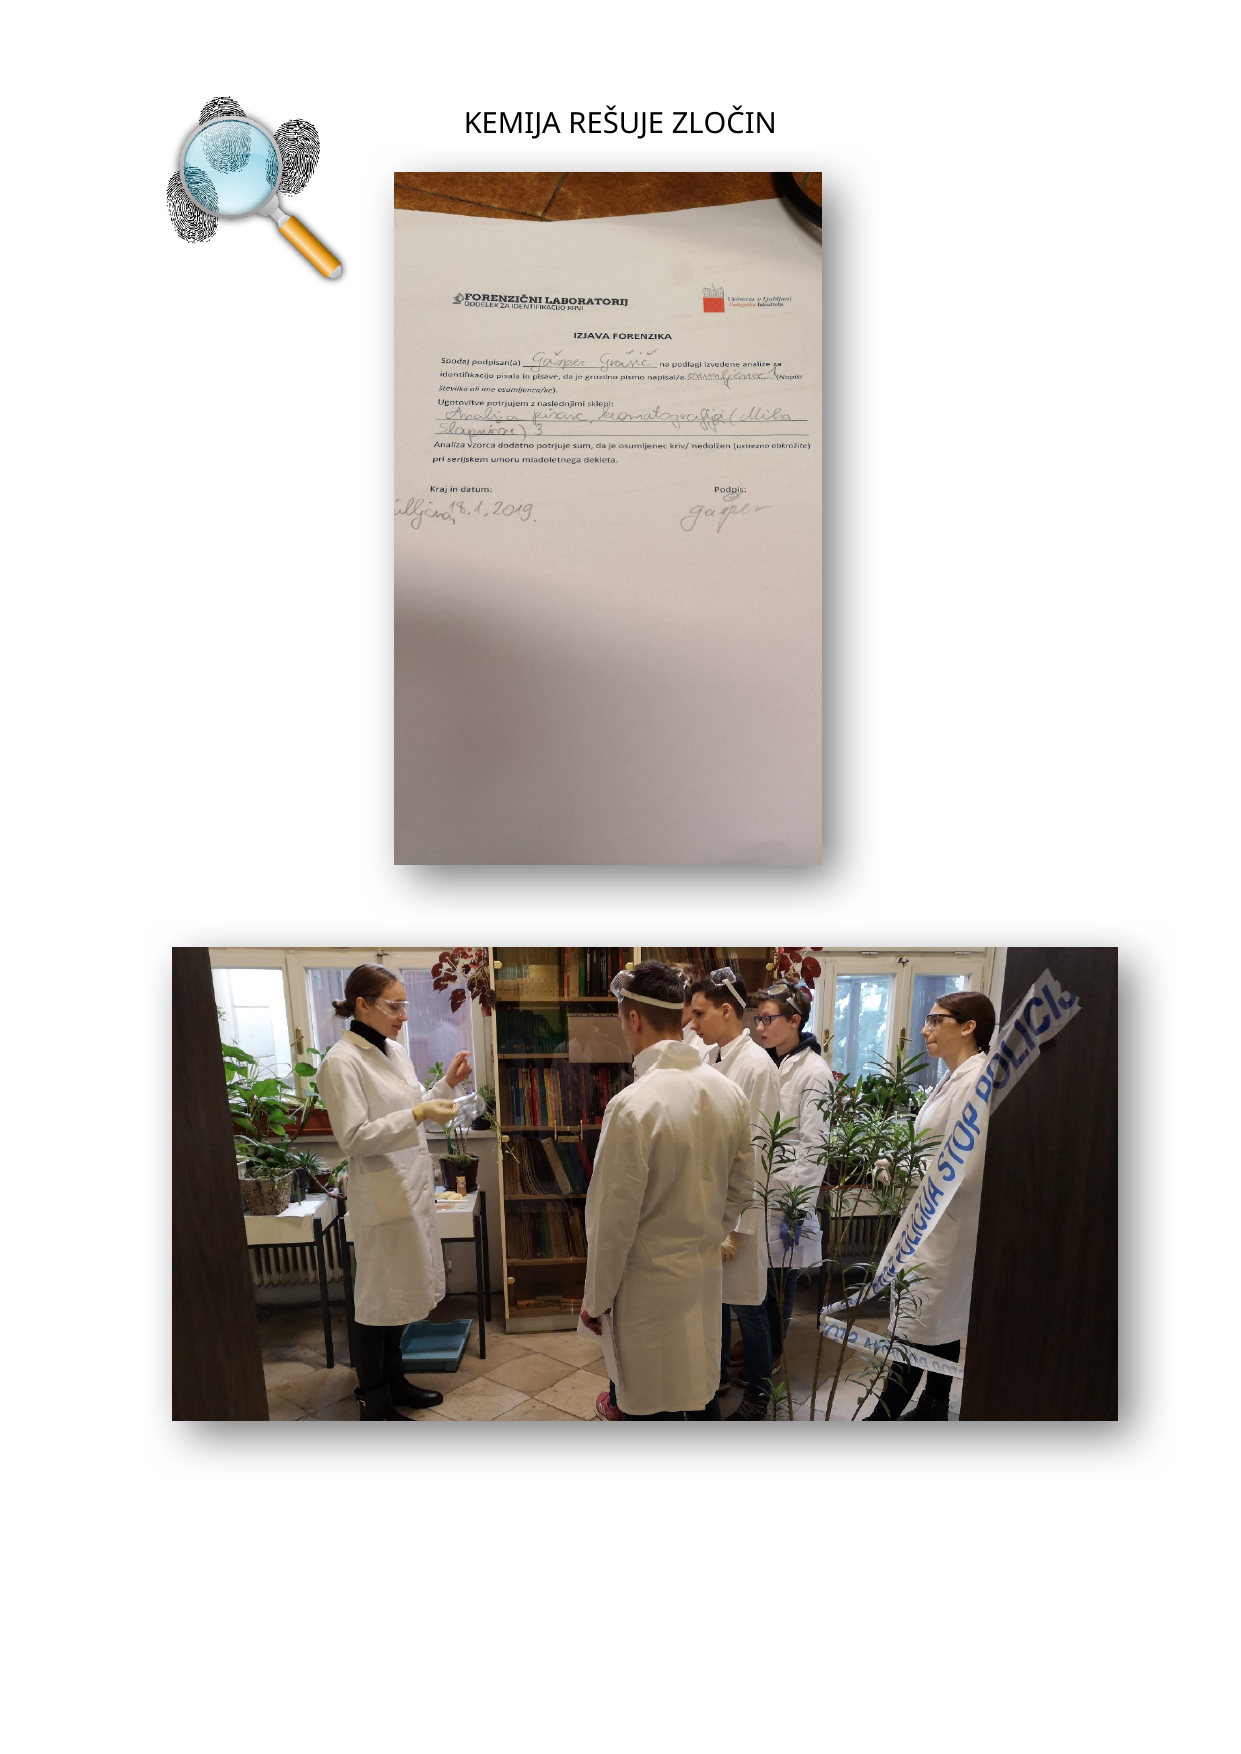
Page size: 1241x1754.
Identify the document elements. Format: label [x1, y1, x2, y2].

picture [394, 172, 822, 865]
picture [166, 96, 351, 288]
picture [172, 947, 1118, 1421]
